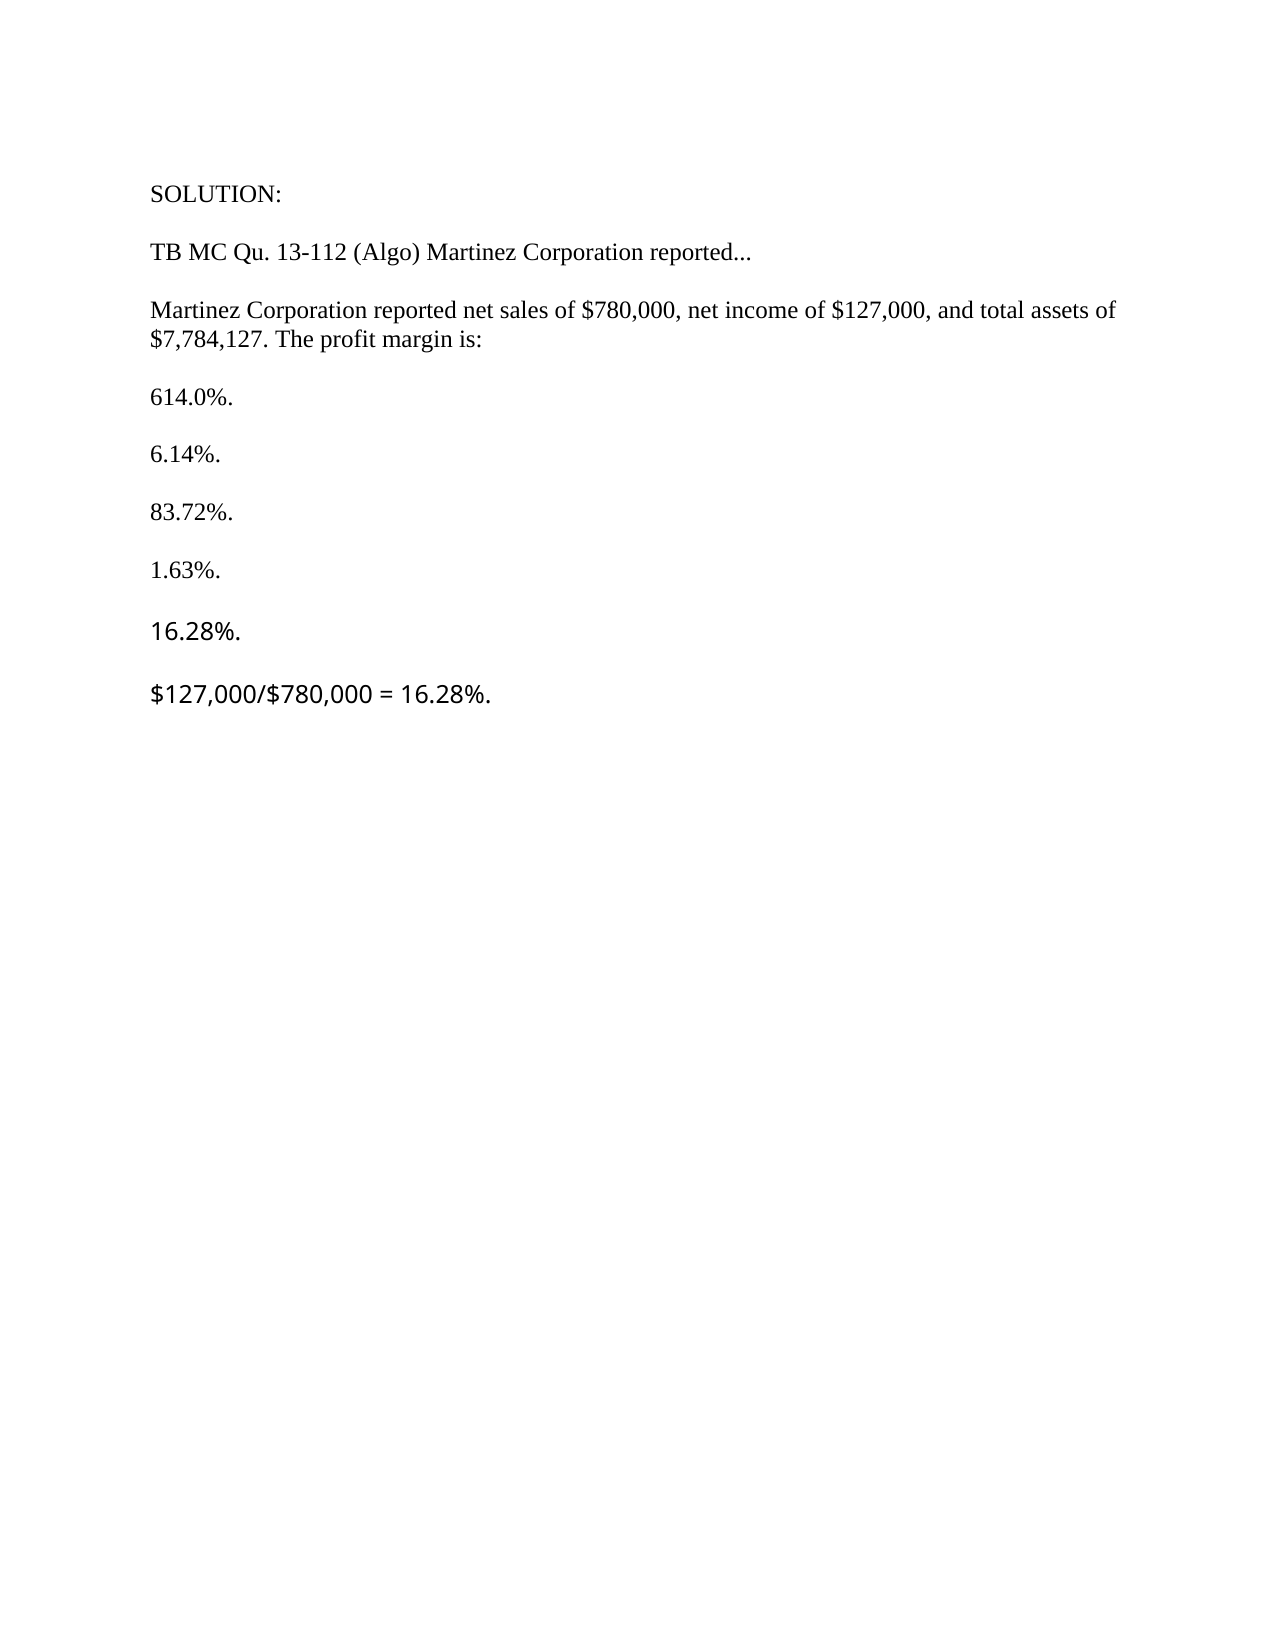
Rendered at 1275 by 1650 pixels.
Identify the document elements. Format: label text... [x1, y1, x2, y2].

text 1.63%. [150, 555, 1125, 584]
text Martinez Corporation reported net sales of $780,000, net income of $127,000, and total assets of $7,784,127. The profit margin is: [150, 295, 1125, 352]
title TB MC Qu. 13-112 (Algo) Martinez Corporation reported... [150, 237, 1125, 266]
text 6.14%. [150, 439, 1125, 468]
title SOLUTION: [150, 179, 1125, 208]
text $127,000/$780,000 = 16.28%. [150, 677, 1125, 711]
text 83.72%. [150, 497, 1125, 526]
text 16.28%. [150, 613, 1125, 647]
text 614.0%. [150, 382, 1125, 410]
